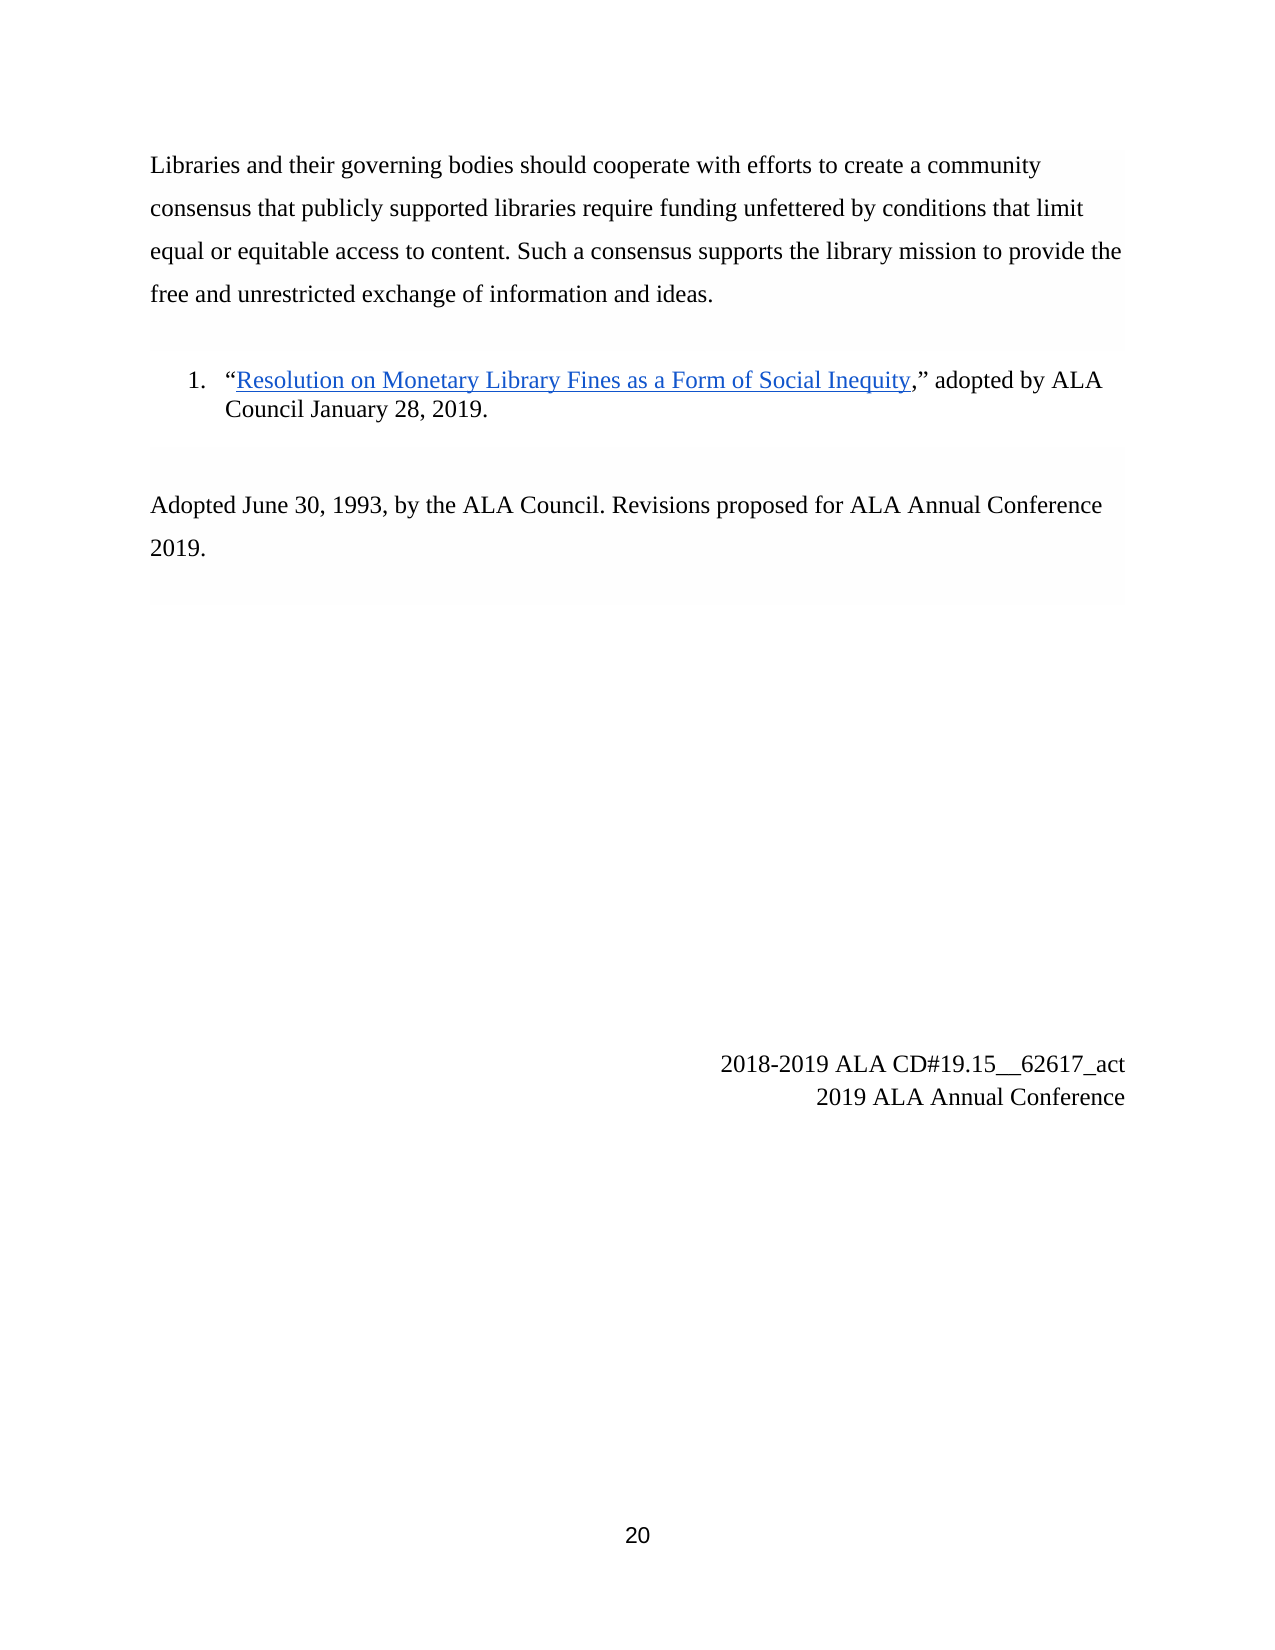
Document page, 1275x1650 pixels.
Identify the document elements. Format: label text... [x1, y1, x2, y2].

text 2019 ALA Annual Conference [150, 1082, 1125, 1111]
text 2018-2019 ALA CD#19.15__62617_act [150, 1049, 1125, 1078]
list “Resolution on Monetary Library Fines as a Form of Social Inequity,” adopted by ALA Council January 28, 2019. [187, 366, 1125, 423]
text Adopted June 30, 1993, by the ALA Council. Revisions proposed for ALA Annual Conference 2019. [150, 490, 1125, 562]
text Libraries and their governing bodies should cooperate with efforts to create a community consensus that publicly supported libraries require funding unfettered by conditions that limit equal or equitable access to content. Such a consensus supports the library mission to provide the free and unrestricted exchange of information and ideas. [150, 150, 1125, 308]
